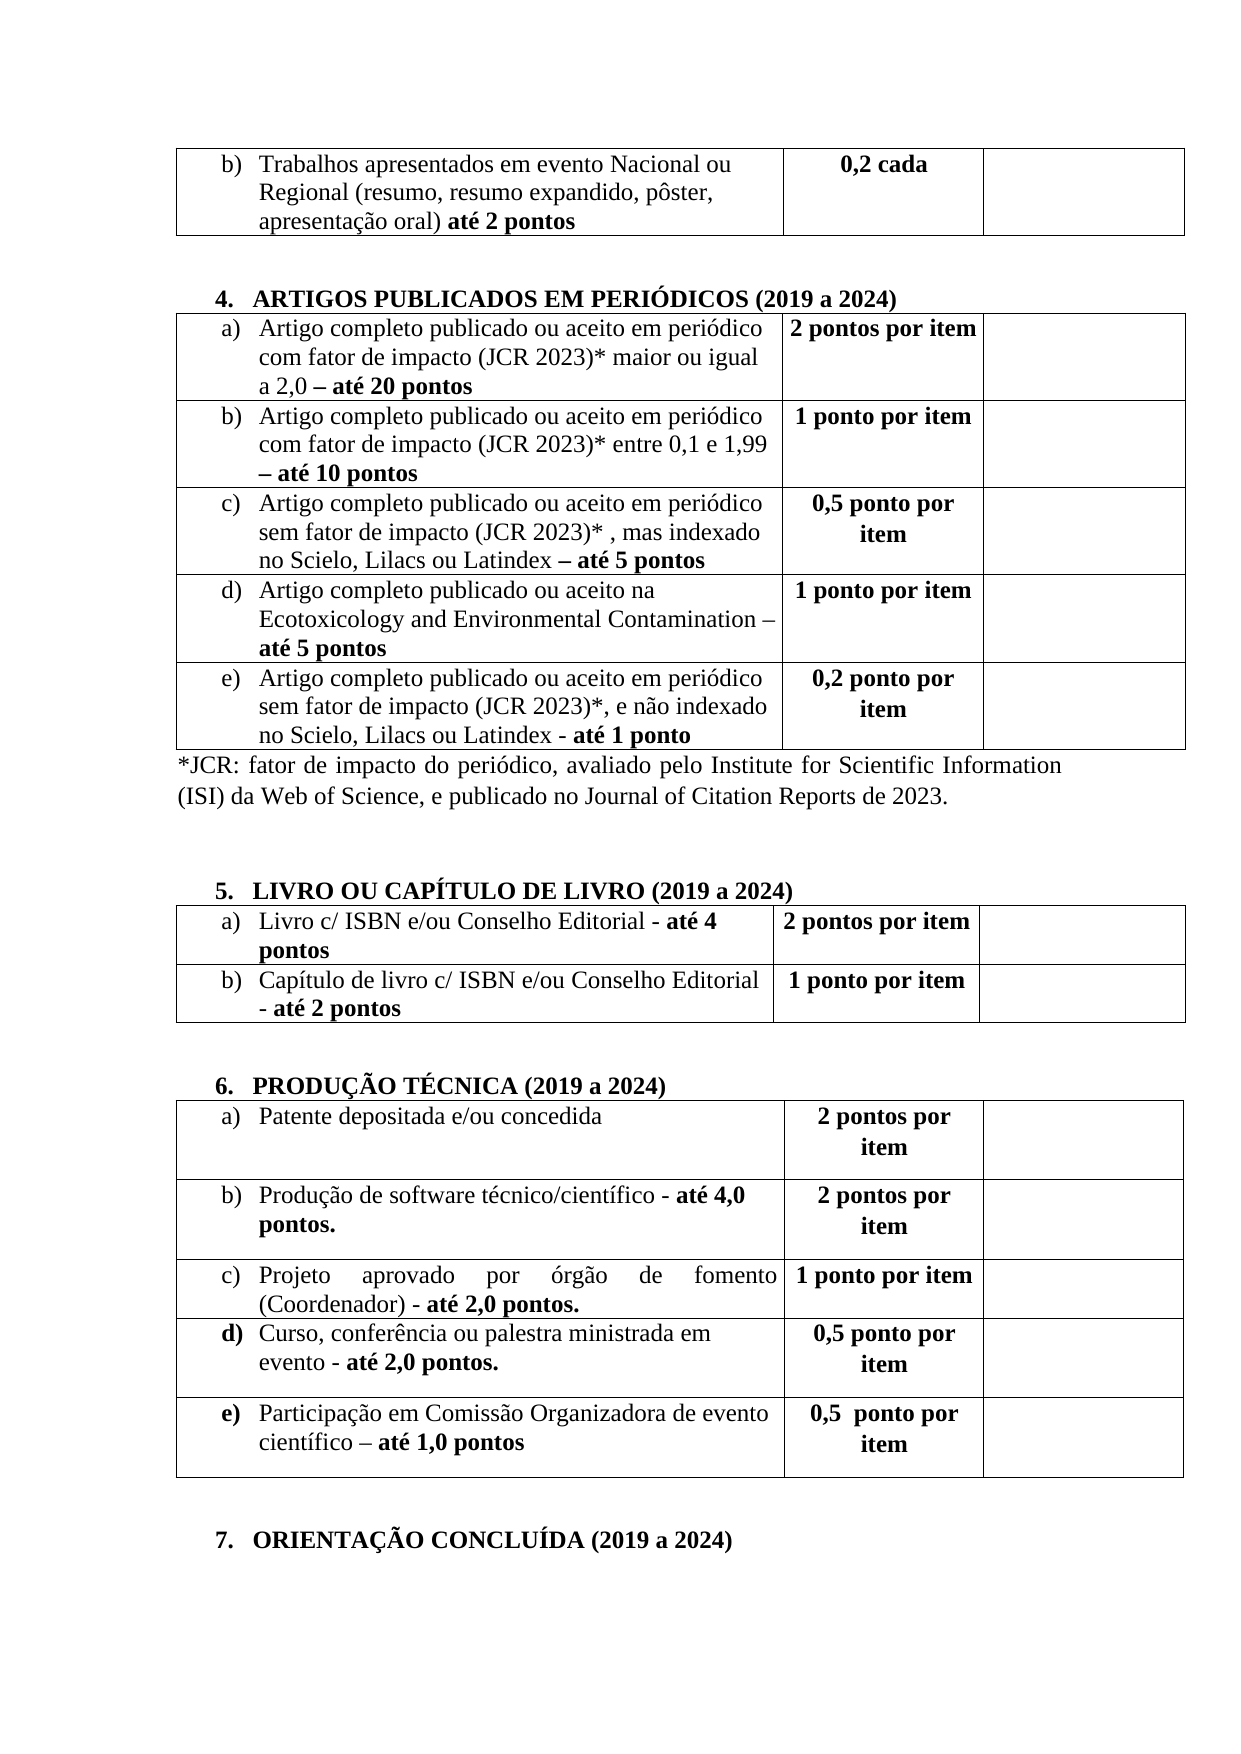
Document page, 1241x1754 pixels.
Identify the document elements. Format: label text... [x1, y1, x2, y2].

table_header 2 pontos por item [785, 1101, 983, 1179]
table_header Livro c/ ISBN e/ou Conselho Editorial - até 4 pontos [177, 906, 773, 964]
table_cell Participação em Comissão Organizadora de evento científico – até 1,0 pontos [177, 1398, 784, 1477]
table_cell 2 pontos por item [785, 1180, 983, 1259]
table_cell Artigo completo publicado ou aceito em periódico com fator de impacto (JCR 2023)* entre 0,1 e 1,99 – até 10 pontos [177, 401, 782, 487]
table_cell Artigo completo publicado ou aceito em periódico sem fator de impacto (JCR 2023)* , mas indexado no Scielo, Lilacs ou Latindex – até 5 pontos [177, 488, 782, 574]
table_cell [980, 965, 1185, 1022]
table_cell [984, 1260, 1183, 1317]
list PRODUÇÃO TÉCNICA (2019 a 2024) [215, 1071, 1063, 1100]
table_cell Projeto aprovado por órgão de fomento (Coordenador) - até 2,0 pontos. [177, 1260, 784, 1317]
table_cell 0,2 cada [784, 149, 983, 235]
table_cell [984, 401, 1185, 487]
table_cell 1 ponto por item [783, 575, 983, 662]
table_header [980, 906, 1185, 964]
table_cell [984, 1180, 1183, 1259]
table_header [984, 314, 1185, 400]
table_cell [984, 488, 1185, 574]
table_cell 0,5 ponto por item [785, 1398, 983, 1477]
table_cell [984, 1319, 1183, 1397]
table_cell [984, 149, 1184, 235]
table_header 2 pontos por item [774, 906, 979, 964]
table_cell 0,2 ponto por item [783, 663, 983, 749]
table_cell 1 ponto por item [783, 401, 983, 487]
table_cell Artigo completo publicado ou aceito em periódico sem fator de impacto (JCR 2023)*, e não indexado no Scielo, Lilacs ou Latindex - até 1 ponto [177, 663, 782, 749]
table_cell [984, 575, 1185, 662]
table_cell Curso, conferência ou palestra ministrada em evento - até 2,0 pontos. [177, 1319, 784, 1397]
table_cell [984, 1398, 1183, 1477]
table_cell Artigo completo publicado ou aceito na Ecotoxicology and Environmental Contamination – até 5 pontos [177, 575, 782, 662]
table_cell 1 ponto por item [774, 965, 979, 1022]
table_cell Produção de software técnico/científico - até 4,0 pontos. [177, 1180, 784, 1259]
table_cell [984, 663, 1185, 749]
table_cell 1 ponto por item [785, 1260, 983, 1317]
list ORIENTAÇÃO CONCLUÍDA (2019 a 2024) [215, 1525, 1063, 1554]
table_cell Capítulo de livro c/ ISBN e/ou Conselho Editorial - até 2 pontos [177, 965, 773, 1022]
table_header Patente depositada e/ou concedida [177, 1101, 784, 1179]
table_cell 0,5 ponto por item [783, 488, 983, 574]
table_header Artigo completo publicado ou aceito em periódico com fator de impacto (JCR 2023)* maior ou igual a 2,0 – até 20 pontos [177, 314, 782, 400]
list ARTIGOS PUBLICADOS EM PERIÓDICOS (2019 a 2024) [215, 284, 1063, 312]
text *JCR: fator de impacto do periódico, avaliado pelo Institute for Scientific Information (ISI) da Web of Science, e publicado no Journal of Citation Reports de 2023. [177, 750, 1063, 810]
table_header [984, 1101, 1183, 1179]
table_cell Trabalhos apresentados em evento Nacional ou Regional (resumo, resumo expandido, pôster, apresentação oral) até 2 pontos [177, 149, 783, 235]
list LIVRO OU CAPÍTULO DE LIVRO (2019 a 2024) [215, 876, 1063, 905]
table_header 2 pontos por item [783, 314, 983, 400]
table_cell 0,5 ponto por item [785, 1319, 983, 1397]
